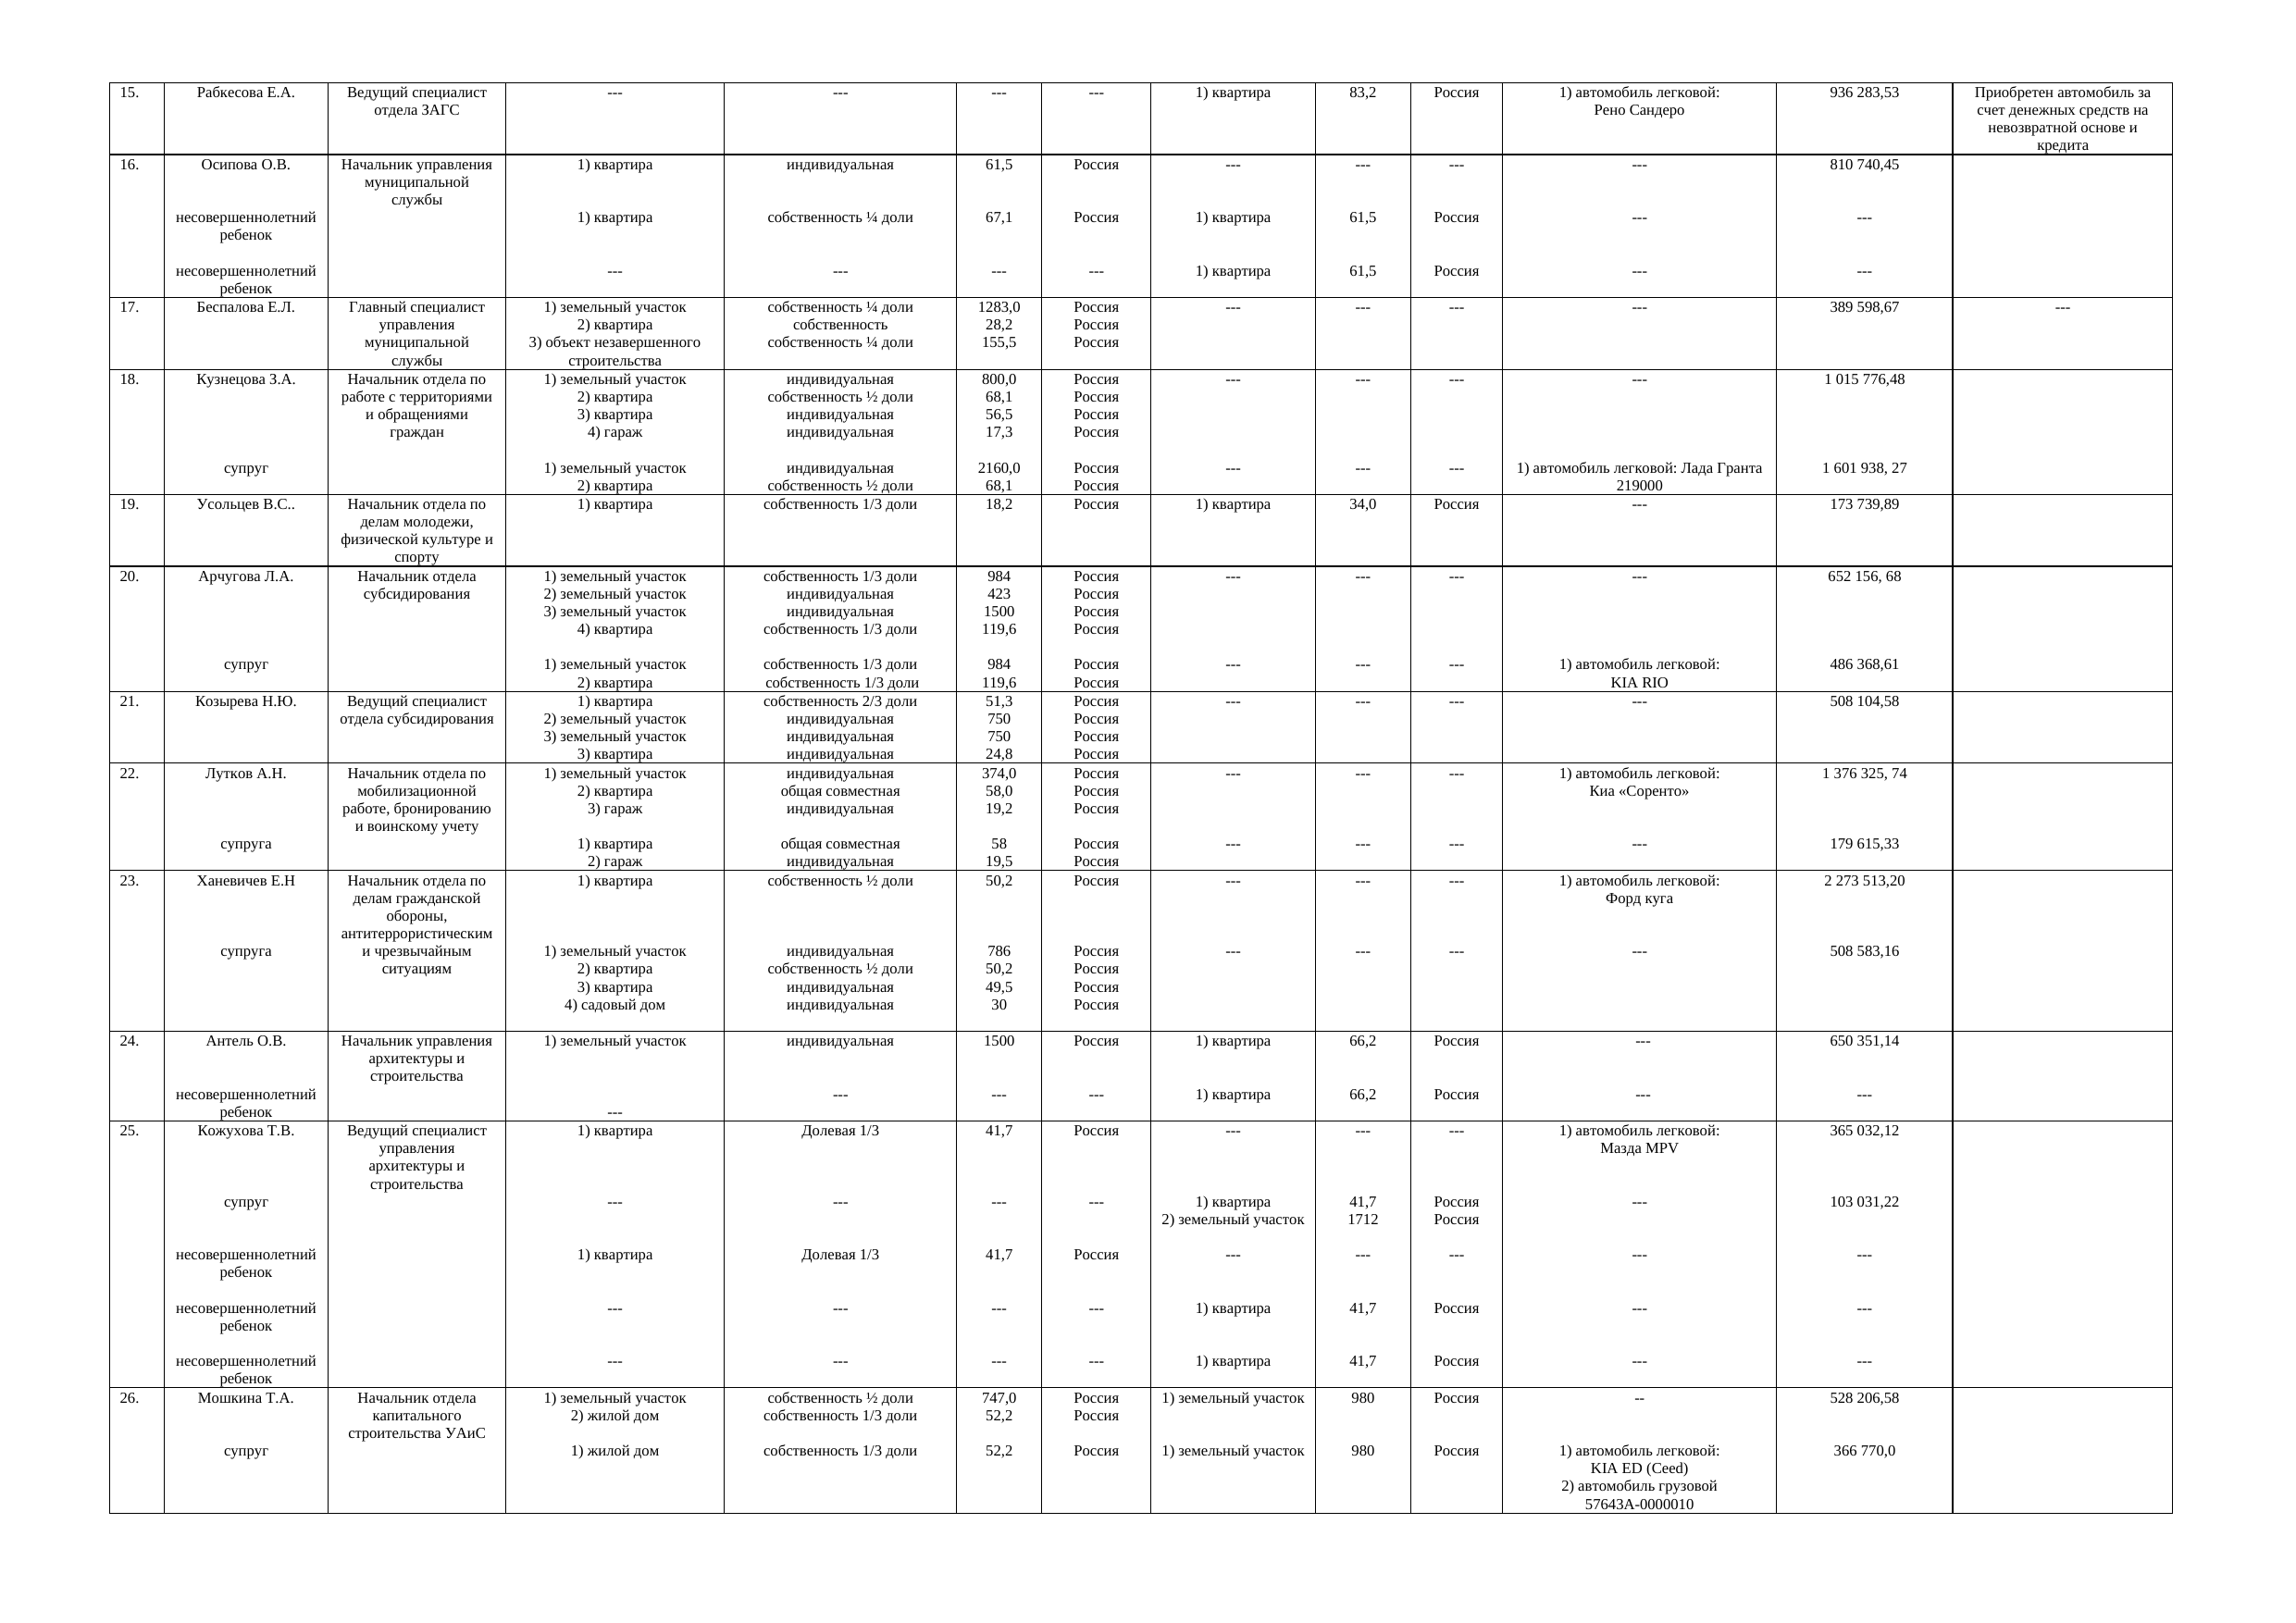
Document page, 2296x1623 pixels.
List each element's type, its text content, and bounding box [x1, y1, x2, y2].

table_cell Россия Россия Россия Россия Россия Россия [1042, 370, 1150, 494]
table_cell Начальник управления муниципальной службы [329, 155, 505, 297]
table_cell Россия Россия [1411, 1032, 1502, 1121]
table_cell Россия [1042, 495, 1150, 565]
table_cell --- [1954, 298, 2172, 368]
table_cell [1151, 1388, 1315, 1512]
table_cell --- --- [1411, 871, 1502, 1031]
table_cell [110, 871, 164, 1031]
table_cell 1) земельный участок 2) квартира 3) квартира 4) гараж 1) земельный участок 2) квартира [506, 370, 724, 494]
table_cell Россия --- Россия --- --- [1042, 1121, 1150, 1387]
table_cell Россия [1411, 495, 1502, 565]
table_cell 800,0 68,1 56,5 17,3 2160,0 68,1 [957, 370, 1041, 494]
table_cell [1954, 692, 2172, 762]
table_cell индивидуальная общая совместная индивидуальная общая совместная индивидуальная [725, 763, 956, 870]
table_cell собственность ½ доли индивидуальная собственность ½ доли индивидуальная индивидуальная [725, 871, 956, 1031]
table_cell собственность 1/3 доли индивидуальная индивидуальная собственность 1/3 доли собственность 1/3 доли собственность 1/3 доли [725, 567, 956, 691]
table_cell [1954, 567, 2172, 691]
table_cell --- 61,5 61,5 [1316, 155, 1410, 297]
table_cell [165, 1388, 328, 1512]
table_cell --- 1) автомобиль легковой: Лада Гранта 219000 [1503, 370, 1776, 494]
table_cell 173 739,89 [1777, 495, 1952, 565]
table_cell --- --- [1151, 871, 1315, 1031]
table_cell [725, 1388, 956, 1512]
table_cell --- --- [1151, 763, 1315, 870]
table_cell 1) квартира 1) квартира --- [506, 155, 724, 297]
table_cell [110, 567, 164, 691]
table_cell 984 423 1500 119,6 984 119,6 [957, 567, 1041, 691]
table_cell Кожухова Т.В. супруг несовершеннолетний ребенок несовершеннолетний ребенок несовершеннолетний ребенок [165, 1121, 328, 1387]
table_cell Россия --- [1042, 1032, 1150, 1121]
table_cell --- --- [1316, 763, 1410, 870]
table_cell 1) квартира --- 1) квартира --- --- [506, 1121, 724, 1387]
table_cell --- [725, 83, 956, 154]
table_cell Козырева Н.Ю. [165, 692, 328, 762]
table_cell [110, 83, 164, 154]
table_cell 83,2 [1316, 83, 1410, 154]
table_cell --- [1316, 692, 1410, 762]
table_cell [1954, 155, 2172, 297]
table_cell 1) квартира 2) земельный участок 3) земельный участок 3) квартира [506, 692, 724, 762]
table_cell --- --- [1411, 370, 1502, 494]
table_cell Россия [1411, 83, 1502, 154]
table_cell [1042, 1388, 1150, 1512]
table_cell 34,0 [1316, 495, 1410, 565]
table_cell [1411, 1388, 1502, 1512]
table_cell 650 351,14 --- [1777, 1032, 1952, 1121]
table_cell --- --- [1316, 871, 1410, 1031]
table_cell [110, 763, 164, 870]
table_cell 1 376 325, 74 179 615,33 [1777, 763, 1952, 870]
table_cell Начальник отдела по делам гражданской обороны, антитеррористическим и чрезвычайным ситуациям [329, 871, 505, 1031]
table_cell Начальник отдела по работе с территориями и обращениями граждан [329, 370, 505, 494]
table_cell --- --- [1411, 763, 1502, 870]
table_cell Начальник отдела субсидирования [329, 567, 505, 691]
table_cell 1) квартира 1) земельный участок 2) квартира 3) квартира 4) садовый дом [506, 871, 724, 1031]
table_cell --- [957, 83, 1041, 154]
table_cell 1) автомобиль легковой: Мазда MPV --- --- --- --- [1503, 1121, 1776, 1387]
table_cell --- --- --- [1503, 155, 1776, 297]
table_cell Кузнецова З.А. супруг [165, 370, 328, 494]
table_cell Усольцев В.С.. [165, 495, 328, 565]
table_cell индивидуальная --- [725, 1032, 956, 1121]
table_cell --- --- [1316, 567, 1410, 691]
table_cell Россия Россия Россия Россия Россия [1042, 871, 1150, 1031]
table_cell Начальник отдела по делам молодежи, физической культуре и спорту [329, 495, 505, 565]
table_cell 51,3 750 750 24,8 [957, 692, 1041, 762]
table_cell 1) автомобиль легковой: Рено Сандеро [1503, 83, 1776, 154]
table_cell --- --- [1151, 370, 1315, 494]
table_cell --- Россия Россия [1411, 155, 1502, 297]
table_cell индивидуальная собственность ¼ доли --- [725, 155, 956, 297]
table_cell собственность 2/3 доли индивидуальная индивидуальная индивидуальная [725, 692, 956, 762]
table_cell 1 015 776,48 1 601 938, 27 [1777, 370, 1952, 494]
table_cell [1777, 1388, 1952, 1512]
table_cell 1) автомобиль легковой: Киа «Соренто» --- [1503, 763, 1776, 870]
table_cell Приобретен автомобиль за счет денежных средств на невозвратной основе и кредита [1954, 83, 2172, 154]
table_cell --- --- [1151, 567, 1315, 691]
table_cell Арчугова Л.А. супруг [165, 567, 328, 691]
table_cell [1954, 1388, 2172, 1512]
table_cell собственность 1/3 доли [725, 495, 956, 565]
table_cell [329, 83, 505, 154]
table_cell --- [506, 83, 724, 154]
table_cell --- --- [1316, 370, 1410, 494]
table_cell 1) квартира [506, 495, 724, 565]
table_cell Долевая 1/3 --- Долевая 1/3 --- --- [725, 1121, 956, 1387]
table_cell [506, 1388, 724, 1512]
table_cell --- --- [1503, 1032, 1776, 1121]
table_cell собственность ¼ доли собственность собственность ¼ доли [725, 298, 956, 368]
table_cell [1954, 495, 2172, 565]
table_cell [110, 1121, 164, 1387]
table_cell --- [1411, 692, 1502, 762]
table_cell Начальник отдела по мобилизационной работе, бронированию и воинскому учету [329, 763, 505, 870]
table_cell [110, 1032, 164, 1121]
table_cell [1503, 1388, 1776, 1512]
table_cell --- [1503, 692, 1776, 762]
table_cell [1954, 1032, 2172, 1121]
table_cell --- 1) автомобиль легковой: KIA RIO [1503, 567, 1776, 691]
table_cell --- Россия Россия --- Россия Россия [1411, 1121, 1502, 1387]
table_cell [957, 1388, 1041, 1512]
table_cell индивидуальная собственность ½ доли индивидуальная индивидуальная индивидуальная собственность ½ доли [725, 370, 956, 494]
table_cell Россия Россия Россия Россия Россия [1042, 763, 1150, 870]
table_cell --- [1151, 298, 1315, 368]
table_cell 50,2 786 50,2 49,5 30 [957, 871, 1041, 1031]
table_cell Антель О.В. несовершеннолетний ребенок [165, 1032, 328, 1121]
table_cell Осипова О.В. несовершеннолетний ребенок несовершеннолетний ребенок [165, 155, 328, 297]
table_cell --- [1042, 83, 1150, 154]
table_cell --- 1) квартира 2) земельный участок --- 1) квартира 1) квартира [1151, 1121, 1315, 1387]
table_cell 1283,0 28,2 155,5 [957, 298, 1041, 368]
table_cell [1954, 1121, 2172, 1387]
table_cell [329, 1388, 505, 1512]
table_cell Рабкесова Е.А. [165, 83, 328, 154]
table_cell 652 156, 68 486 368,61 [1777, 567, 1952, 691]
table_cell 18,2 [957, 495, 1041, 565]
table_cell 1) автомобиль легковой: Форд куга --- [1503, 871, 1776, 1031]
table_cell [1954, 763, 2172, 870]
table_cell 1) земельный участок 2) земельный участок 3) земельный участок 4) квартира 1) земельный участок 2) квартира [506, 567, 724, 691]
table_cell Беспалова Е.Л. [165, 298, 328, 368]
table_cell 2 273 513,20 508 583,16 [1777, 871, 1952, 1031]
table_cell 508 104,58 [1777, 692, 1952, 762]
table_cell [110, 1388, 164, 1512]
table_cell Россия Россия Россия Россия Россия Россия [1042, 567, 1150, 691]
table_cell [110, 495, 164, 565]
table_cell 365 032,12 103 031,22 --- --- --- [1777, 1121, 1952, 1387]
table_cell --- [1503, 298, 1776, 368]
table_cell --- --- [1411, 567, 1502, 691]
table_cell 936 283,53 [1777, 83, 1952, 154]
table_cell --- [1411, 298, 1502, 368]
table_cell [110, 370, 164, 494]
table_cell Ханевичев Е.Н супруга [165, 871, 328, 1031]
table_cell Ведущий специалист управления архитектуры и строительства [329, 1121, 505, 1387]
table_cell 1) земельный участок --- [506, 1032, 724, 1121]
table_cell 66,2 66,2 [1316, 1032, 1410, 1121]
table_cell --- 1) квартира 1) квартира [1151, 155, 1315, 297]
table_cell 389 598,67 [1777, 298, 1952, 368]
table_cell 1) земельный участок 2) квартира 3) объект незавершенного строительства [506, 298, 724, 368]
table_cell Ведущий специалист отдела субсидирования [329, 692, 505, 762]
table_cell Россия Россия --- [1042, 155, 1150, 297]
table_cell [1954, 871, 2172, 1031]
table_cell [1954, 370, 2172, 494]
table_cell Россия Россия Россия Россия [1042, 692, 1150, 762]
table_cell 1) квартира 1) квартира [1151, 1032, 1315, 1121]
table_cell 41,7 --- 41,7 --- --- [957, 1121, 1041, 1387]
table_cell 1) квартира [1151, 83, 1315, 154]
table_cell 374,0 58,0 19,2 58 19,5 [957, 763, 1041, 870]
table_cell 61,5 67,1 --- [957, 155, 1041, 297]
table_cell Россия Россия Россия [1042, 298, 1150, 368]
table_cell --- [1151, 692, 1315, 762]
table_cell 1) земельный участок 2) квартира 3) гараж 1) квартира 2) гараж [506, 763, 724, 870]
table_cell Начальник управления архитектуры и строительства [329, 1032, 505, 1121]
table_cell --- [1503, 495, 1776, 565]
table_cell [110, 692, 164, 762]
table_cell Лутков А.Н. супруга [165, 763, 328, 870]
table_cell [110, 155, 164, 297]
table_cell --- [1316, 298, 1410, 368]
table_cell [110, 298, 164, 368]
table_cell 1500 --- [957, 1032, 1041, 1121]
table_cell 810 740,45 --- --- [1777, 155, 1952, 297]
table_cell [1316, 1388, 1410, 1512]
table_cell 1) квартира [1151, 495, 1315, 565]
table_cell --- 41,7 1712 --- 41,7 41,7 [1316, 1121, 1410, 1387]
table_cell Главный специалист управления муниципальной службы [329, 298, 505, 368]
